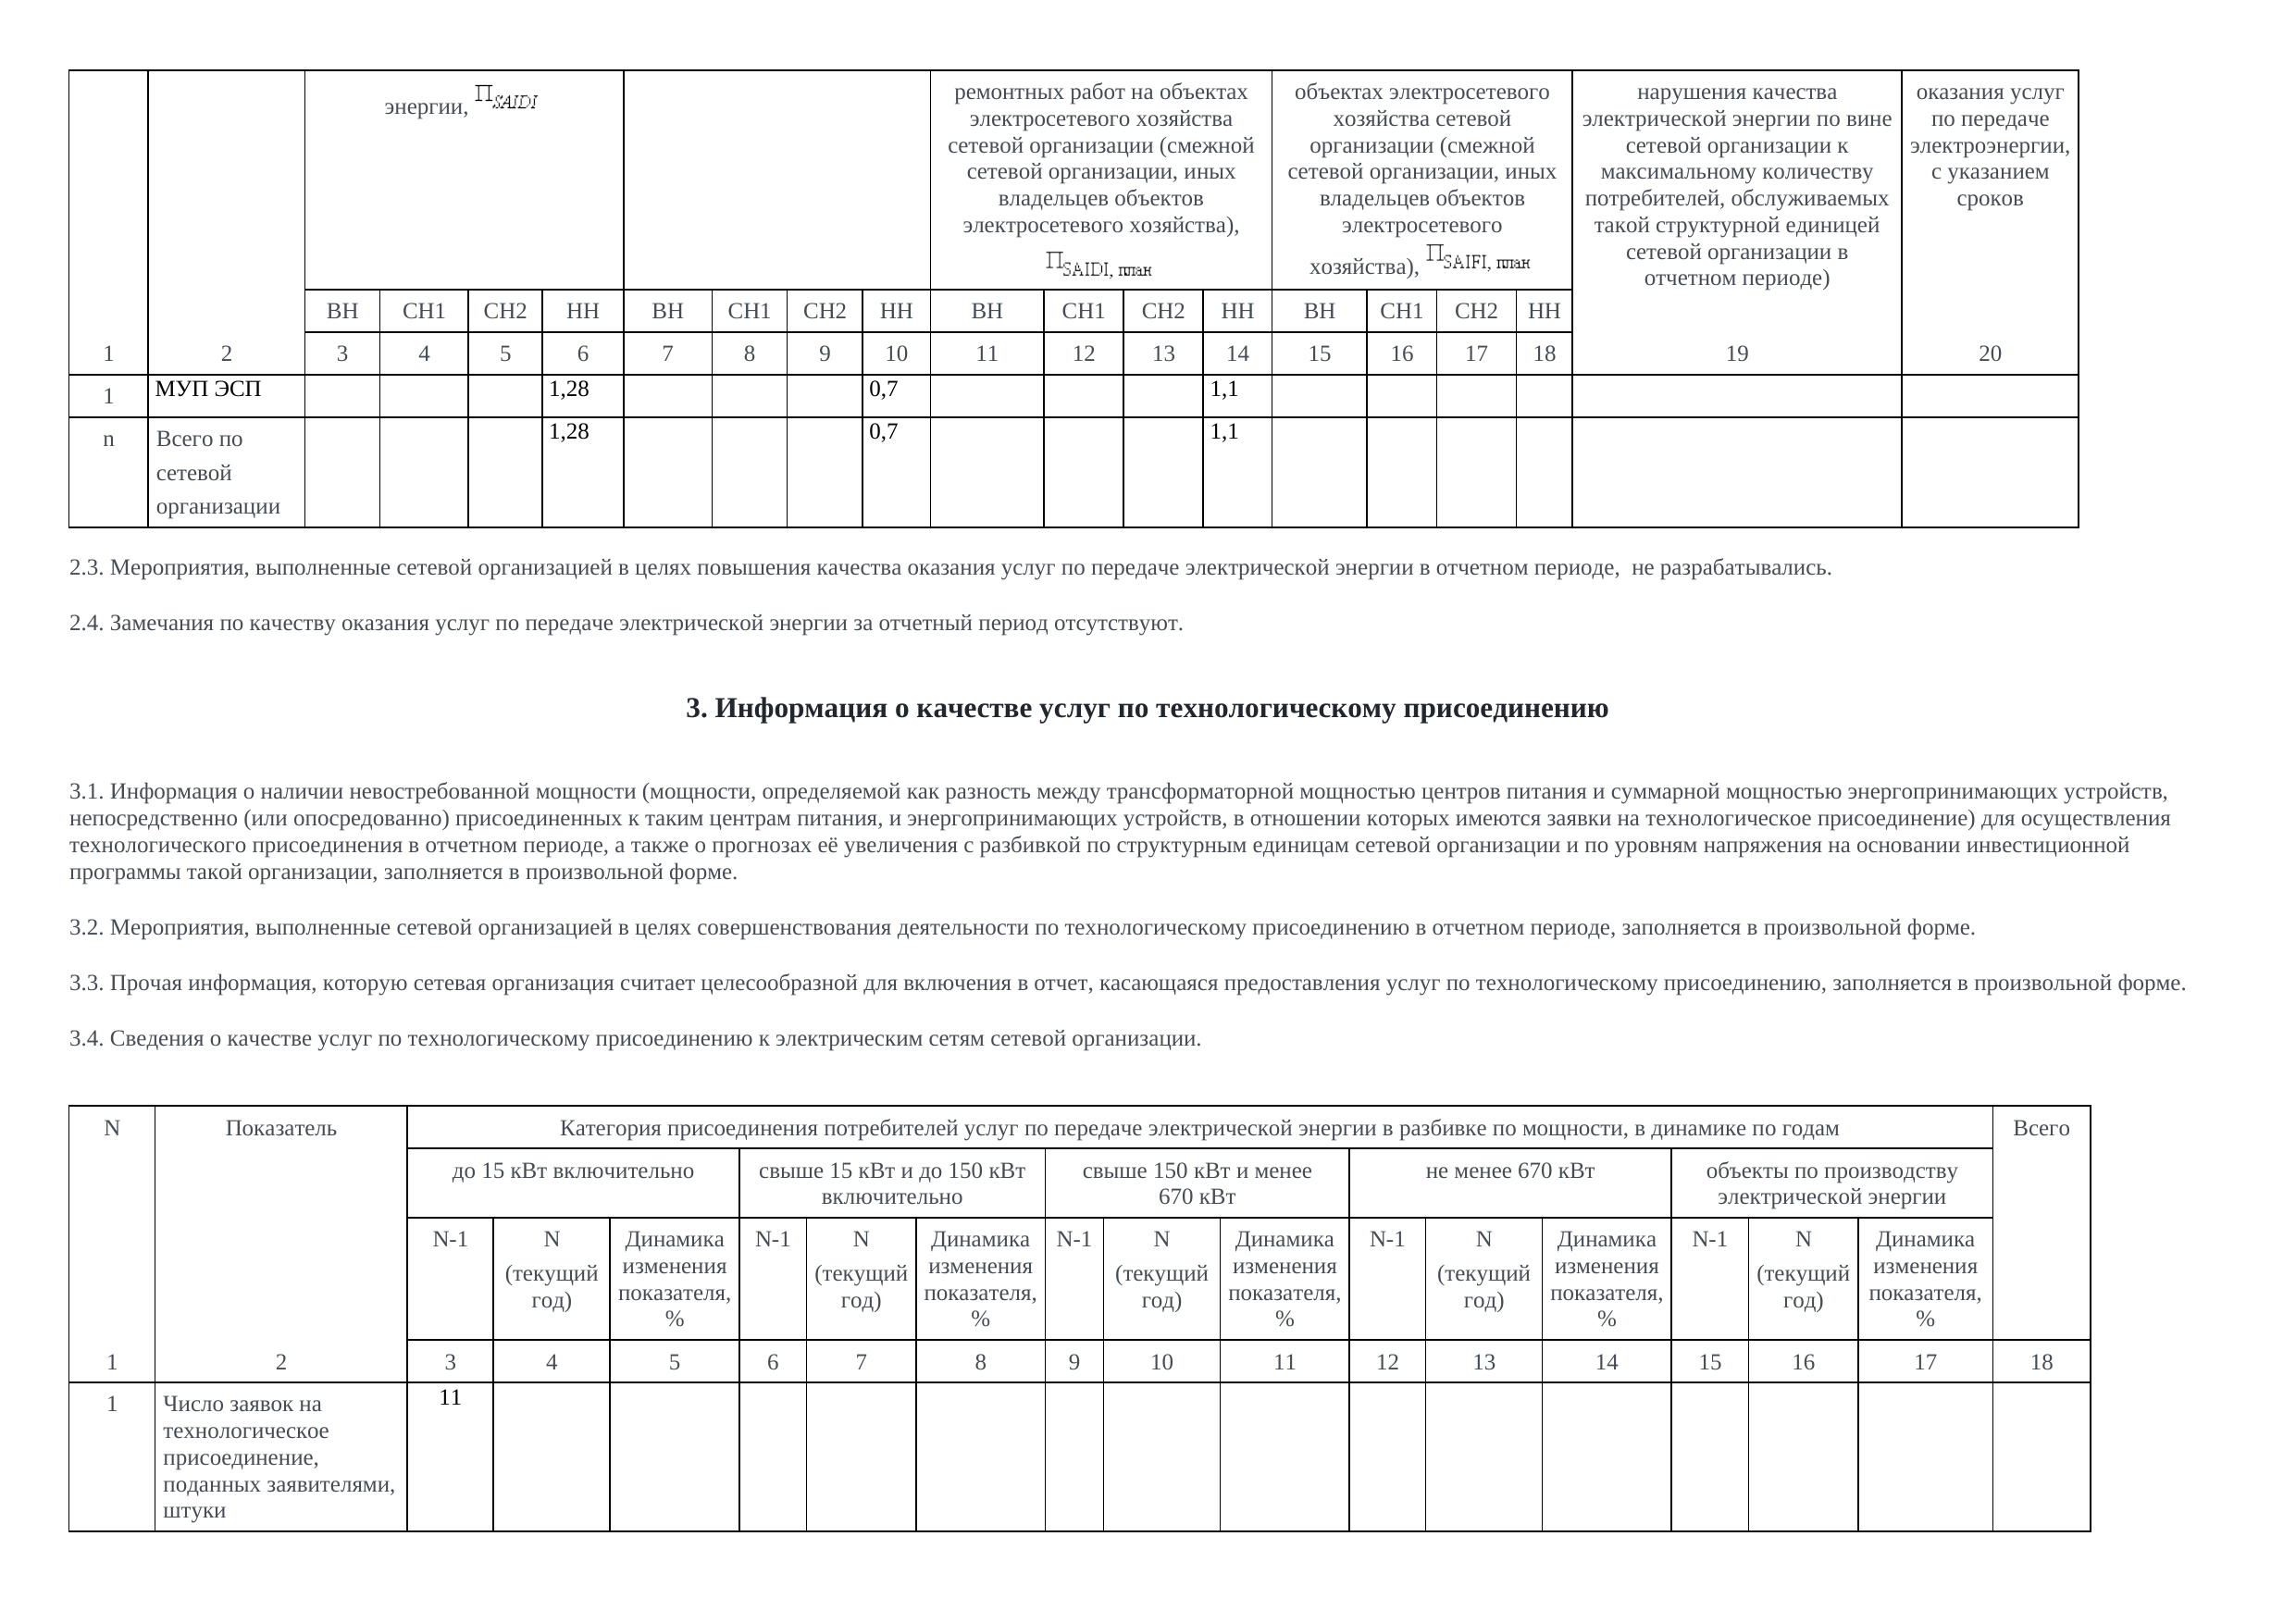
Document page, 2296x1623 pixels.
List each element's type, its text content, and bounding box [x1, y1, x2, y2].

table_cell [494, 1383, 609, 1530]
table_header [305, 71, 623, 289]
table_cell [1517, 376, 1571, 416]
table_cell [1573, 376, 1901, 416]
table_cell N (текущий год) [807, 1219, 915, 1339]
text 2.3. Мероприятия, выполненные сетевой организацией в целях повышения качества оказания услуг по передаче электрической энергии в отчетном периоде, не разрабатывались. [69, 553, 2226, 580]
table_cell [1045, 376, 1123, 416]
table_cell 9 [788, 333, 862, 374]
table_cell N-1 [1046, 1219, 1103, 1339]
table_cell [931, 376, 1043, 416]
table_cell [1517, 418, 1571, 527]
table_cell свыше 15 кВт и до 150 кВт включительно [740, 1149, 1045, 1217]
table_cell [713, 376, 787, 416]
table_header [1272, 71, 1571, 289]
table_cell 16 [1749, 1341, 1857, 1381]
table_cell 5 [611, 1341, 738, 1381]
table_cell N (текущий год) [1104, 1219, 1220, 1339]
table_cell 1,1 [1204, 376, 1272, 416]
table_cell N-1 [1350, 1219, 1425, 1339]
table_cell n [69, 418, 147, 527]
table_cell СН2 [788, 291, 862, 331]
table_cell [469, 418, 541, 527]
table_cell 16 [1368, 333, 1436, 374]
table_cell [1543, 1383, 1670, 1530]
table_cell 12 [1045, 333, 1123, 374]
table_cell [305, 418, 379, 527]
table_cell СН1 [713, 291, 787, 331]
table_cell [931, 418, 1043, 527]
table_cell [380, 418, 467, 527]
table_cell [807, 1383, 915, 1530]
table_cell CH1 [1045, 291, 1123, 331]
picture [474, 78, 544, 115]
table_cell [1903, 418, 2078, 527]
table_cell 3 [408, 1341, 492, 1381]
table_cell 7 [625, 333, 712, 374]
table_cell 13 [1426, 1341, 1542, 1381]
table_cell МУП ЭСП [149, 376, 304, 416]
table_cell [1104, 1383, 1220, 1530]
table_cell 10 [1104, 1341, 1220, 1381]
table_cell [1437, 376, 1516, 416]
table_cell N (текущий год) [1426, 1219, 1542, 1339]
text 3.4. Сведения о качестве услуг по технологическому присоединению к электрическим сетям сетевой организации. [69, 1024, 2226, 1051]
table_cell [1573, 418, 1901, 527]
table_cell 0,7 [863, 376, 930, 416]
table_cell [625, 418, 712, 527]
table_cell Динамика изменения показателя, % [611, 1219, 738, 1339]
table_cell 19 [1573, 331, 1901, 374]
table_cell НН [863, 291, 930, 331]
table_cell объекты по производству электрической энергии [1672, 1149, 1992, 1217]
table_cell ВН [931, 291, 1043, 331]
table_cell [469, 376, 541, 416]
table_cell свыше 150 кВт и менее 670 кВт [1046, 1149, 1348, 1217]
table_cell 1,1 [1204, 418, 1272, 527]
table_cell 4 [380, 333, 467, 374]
table_cell СН1 [1368, 291, 1436, 331]
table_cell 5 [469, 333, 541, 374]
text 3. Информация о качестве услуг по технологическому присоединению [69, 690, 2226, 724]
table_cell 2 [155, 1339, 406, 1381]
table_cell [1272, 376, 1366, 416]
table_cell 9 [1046, 1341, 1103, 1381]
table_cell 10 [863, 333, 930, 374]
picture [1045, 244, 1158, 282]
table_cell N-1 [1672, 1219, 1748, 1339]
table_cell 4 [494, 1341, 609, 1381]
table_cell 8 [713, 333, 787, 374]
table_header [931, 71, 1272, 289]
table_cell [1368, 418, 1436, 527]
table_cell Число заявок на технологическое присоединение, поданных заявителями, штуки [155, 1383, 406, 1530]
table_cell 15 [1672, 1341, 1748, 1381]
table_cell 11 [1221, 1341, 1348, 1381]
table_cell [1124, 418, 1202, 527]
table_cell 12 [1350, 1341, 1425, 1381]
table_cell до 15 кВт включительно [408, 1149, 738, 1217]
table_cell [1272, 418, 1366, 527]
table_cell [1859, 1383, 1992, 1530]
table_header N [69, 71, 147, 331]
table_cell ВН [305, 291, 379, 331]
table_cell [1426, 1383, 1542, 1530]
table_cell N (текущий год) [494, 1219, 609, 1339]
table_cell 20 [1903, 331, 2078, 374]
table_cell [1221, 1383, 1348, 1530]
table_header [1573, 71, 1901, 331]
table_cell [1749, 1383, 1857, 1530]
table_cell Динамика изменения показателя, % [1859, 1219, 1992, 1339]
table_cell [1672, 1383, 1748, 1530]
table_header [625, 71, 930, 289]
table_cell [788, 418, 862, 527]
table_cell СН2 [1437, 291, 1516, 331]
table_cell [1993, 1217, 2090, 1339]
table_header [1903, 71, 2078, 331]
table_cell [1350, 1383, 1425, 1530]
table_cell 14 [1204, 333, 1272, 374]
table_cell 1 [69, 331, 147, 374]
table_cell 2 [149, 331, 304, 374]
table_cell [740, 1383, 806, 1530]
table_cell 18 [1517, 333, 1571, 374]
table_cell ВН [625, 291, 712, 331]
table_header N [69, 1107, 155, 1339]
picture [1425, 237, 1535, 275]
table_cell не менее 670 кВт [1350, 1149, 1670, 1217]
table_cell [1368, 376, 1436, 416]
table_cell Всего по сетевой организации [149, 418, 304, 527]
table_cell 1,28 [543, 418, 623, 527]
table_cell 13 [1124, 333, 1202, 374]
table_cell Динамика изменения показателя, % [1543, 1219, 1670, 1339]
table_cell НН [1517, 291, 1571, 331]
table_cell [380, 376, 467, 416]
table_header Категория присоединения потребителей услуг по передаче электрической энергии в разбивке по мощности, в динамике по годам [408, 1107, 1992, 1147]
table_cell [917, 1383, 1045, 1530]
table_cell 1 [69, 1383, 155, 1530]
table_cell 1 [69, 376, 147, 416]
table_cell НН [1204, 291, 1272, 331]
table_cell [1046, 1383, 1103, 1530]
table_cell N (текущий год) [1749, 1219, 1857, 1339]
table_cell N-1 [408, 1219, 492, 1339]
table_cell ВН [1272, 291, 1366, 331]
table_cell 15 [1272, 333, 1366, 374]
table_cell CH2 [469, 291, 541, 331]
table_cell СН2 [1124, 291, 1202, 331]
table_cell 8 [917, 1341, 1045, 1381]
table_cell 14 [1543, 1341, 1670, 1381]
table_cell [788, 376, 862, 416]
table_header Всего [1993, 1107, 2090, 1217]
text 3.1. Информация о наличии невостребованной мощности (мощности, определяемой как разность между трансформаторной мощностью центров питания и суммарной мощностью энергопринимающих устройств, непосредственно (или опосредованно) присоединенных к таким центрам питания, и энергопринимающих устройств, в отношении которых имеются заявки на технологическое присоединение) для осуществления технологического присоединения в отчетном периоде, а также о прогнозах её увеличения с разбивкой по структурным единицам сетевой организации и по уровням напряжения на основании инвестиционной программы такой организации, заполняется в произвольной форме. [69, 778, 2226, 885]
table_cell [305, 376, 379, 416]
text 2.4. Замечания по качеству оказания услуг по передаче электрической энергии за отчетный период отсутствуют. [69, 609, 2226, 636]
table_cell [1903, 376, 2078, 416]
table_cell 11 [931, 333, 1043, 374]
text 3.2. Мероприятия, выполненные сетевой организацией в целях совершенствования деятельности по технологическому присоединению в отчетном периоде, заполняется в произвольной форме. [69, 913, 2226, 940]
table_cell [625, 376, 712, 416]
table_cell 17 [1437, 333, 1516, 374]
table_cell 1,28 [543, 376, 623, 416]
table_cell НН [543, 291, 623, 331]
table_cell Динамика изменения показателя, % [1221, 1219, 1348, 1339]
table_cell СН1 [380, 291, 467, 331]
table_cell [611, 1383, 738, 1530]
table_cell [1993, 1383, 2090, 1530]
table_cell 17 [1859, 1341, 1992, 1381]
table_cell N-1 [740, 1219, 806, 1339]
table_cell 18 [1993, 1341, 2090, 1381]
table_cell 0,7 [863, 418, 930, 527]
table_header Показатель [155, 1107, 406, 1339]
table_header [149, 71, 304, 331]
table_cell [1124, 376, 1202, 416]
table_cell 7 [807, 1341, 915, 1381]
table_cell [1437, 418, 1516, 527]
table_cell Динамика изменения показателя, % [917, 1219, 1045, 1339]
table_cell 3 [305, 333, 379, 374]
table_cell 1 [69, 1339, 155, 1381]
table_cell 6 [543, 333, 623, 374]
table_cell 6 [740, 1341, 806, 1381]
table_cell [713, 418, 787, 527]
table_cell [1045, 418, 1123, 527]
text 3.3. Прочая информация, которую сетевая организация считает целесообразной для включения в отчет, касающаяся предоставления услуг по технологическому присоединению, заполняется в произвольной форме. [69, 969, 2226, 996]
table_cell 11 [408, 1383, 492, 1530]
